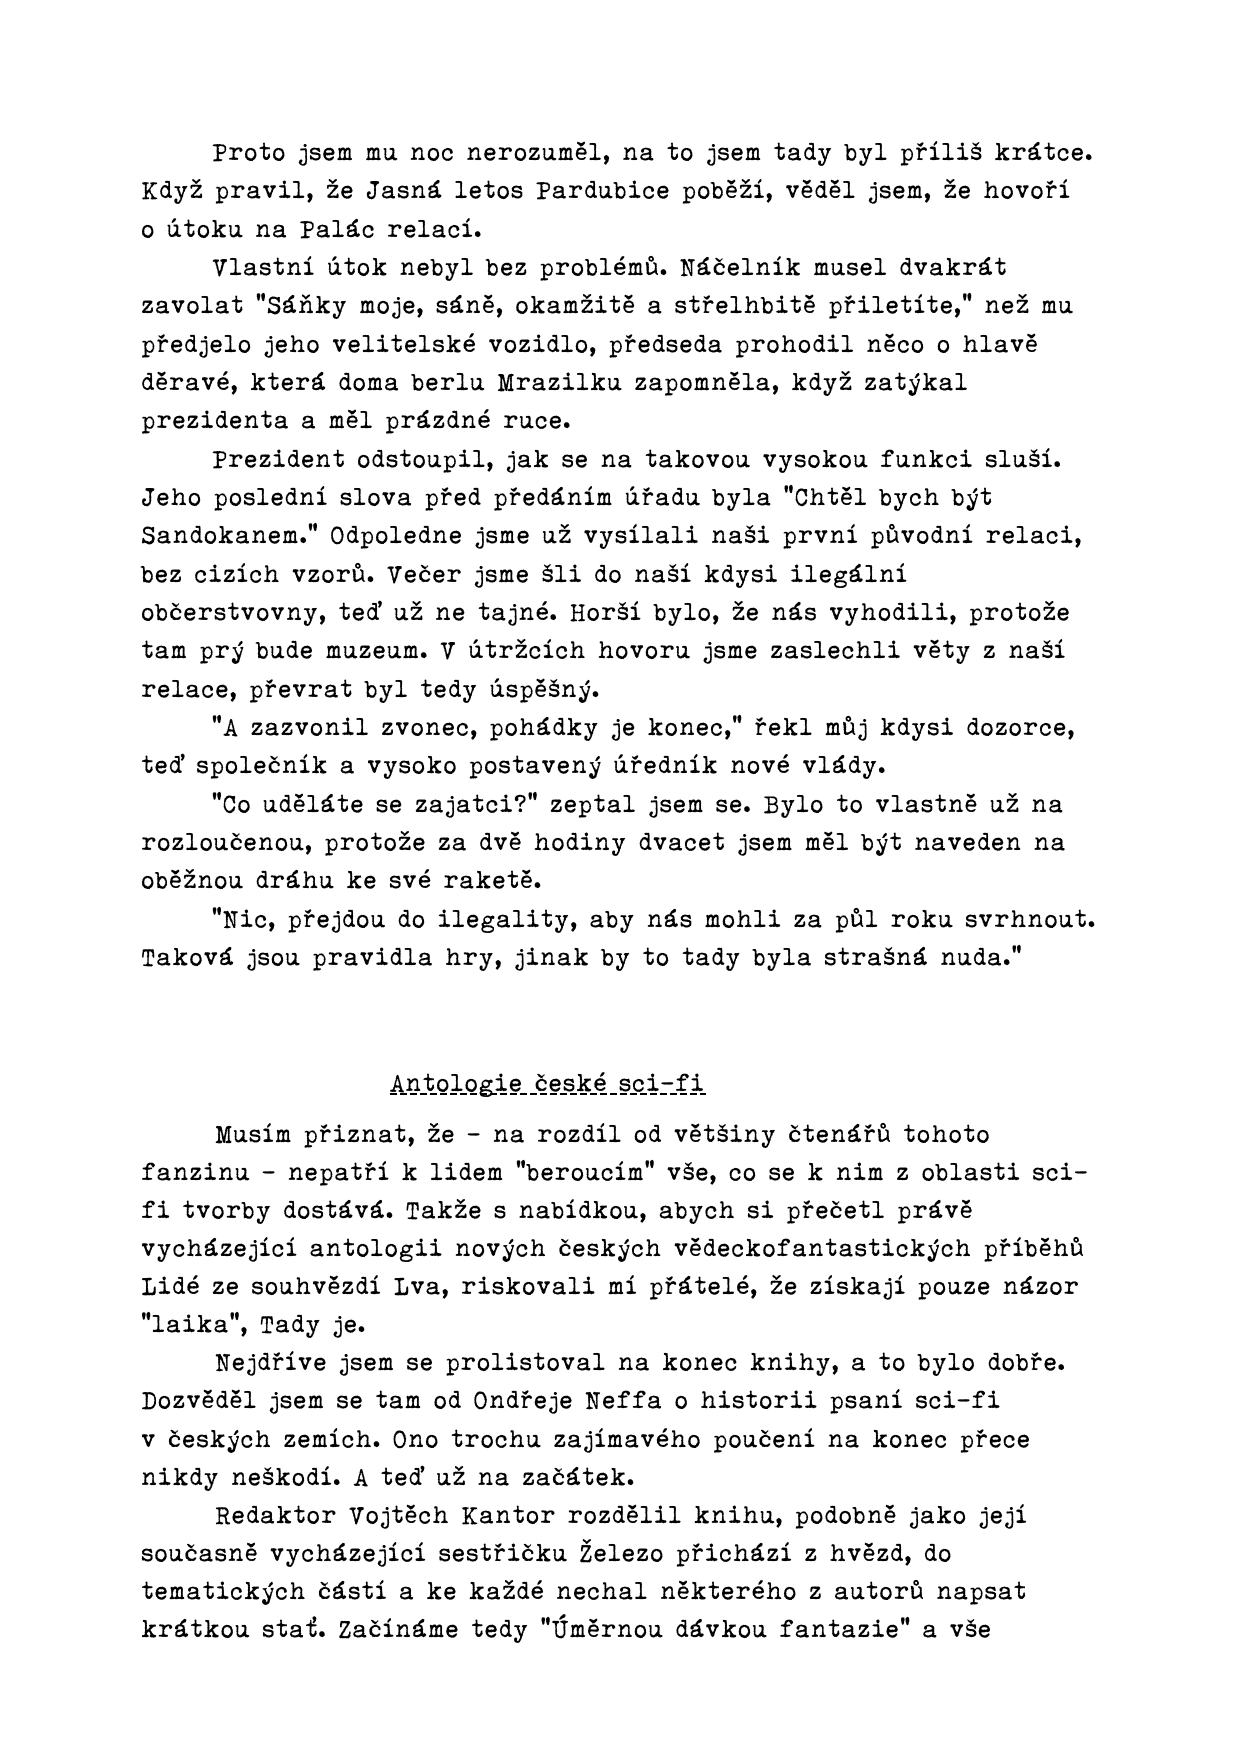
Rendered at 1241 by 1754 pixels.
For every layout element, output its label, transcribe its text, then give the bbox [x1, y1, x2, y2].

text "Co uděláte se zajatci?" zeptal jsem se. Bylo to vlastně už na rozloučenou, protože za dvě hodiny dvacet jsem měl být naveden na oběžnou dráhu ke své raketě. [142, 782, 1098, 897]
text Vlastní útok nebyl bez problémů. Náčelník musel dvakrát zavolat "Sáňky moje, sáně, okamžitě a střelhbitě přiletíte," než mu předjelo jeho velitelské vozidlo, předseda prohodil něco o hlavě děravé, která doma berlu Mrazilku zapomněla, když zatýkal prezidenta a měl prázdné ruce. [142, 245, 1098, 437]
text Proto jsem mu noc nerozuměl, na to jsem tady byl příliš krátce. Když pravil, že Jasná letos Pardubice poběží, věděl jsem, že hovoří o útoku na Palác relací. [142, 130, 1098, 245]
text Antologie české sci-fi [390, 1061, 1098, 1099]
text Nejdříve jsem se prolistoval na konec knihy, a to bylo dobře. Dozvěděl jsem se tam od Ondřeje Neffa o historii psaní sci-fi v českých zemích. Ono trochu zajímavého poučení na konec přece nikdy neškodí. A teď už na začátek. [142, 1340, 1098, 1493]
text Prezident odstoupil, jak se na takovou vysokou funkci sluší. Jeho poslední slova před předáním úřadu byla "Chtěl bych být Sandokanem." Odpoledne jsme už vysílali naši první původní relaci, bez cizích vzorů. Večer jsme šli do naší kdysi ilegální občerstvovny, teď už ne tajné. Horší bylo, že nás vyhodili, protože tam prý bude muzeum. V útržcích hovoru jsme zaslechli věty z naší relace, převrat byl tedy úspěšný. [142, 437, 1098, 705]
text "Nic, přejdou do ilegality, aby nás mohli za půl roku svrhnout. Taková jsou pravidla hry, jinak by to tady byla strašná nuda." [142, 897, 1098, 973]
text "A zazvonil zvonec, pohádky je konec," řekl můj kdysi dozorce, teď společník a vysoko postavený úředník nové vlády. [142, 705, 1098, 782]
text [142, 1493, 1098, 1645]
text Musím přiznat, že - na rozdíl od většiny čtenářů tohoto fanzinu - nepatří k lidem "beroucím" vše, co se k nim z oblasti sci-fi tvorby dostává. Takže s nabídkou, abych si přečetl právě vycházející antologii nových českých vědeckofantastických příběhů Lidé ze souhvězdí Lva, riskovali mí přátelé, že získají pouze názor "laika", Tady je. [142, 1112, 1098, 1340]
